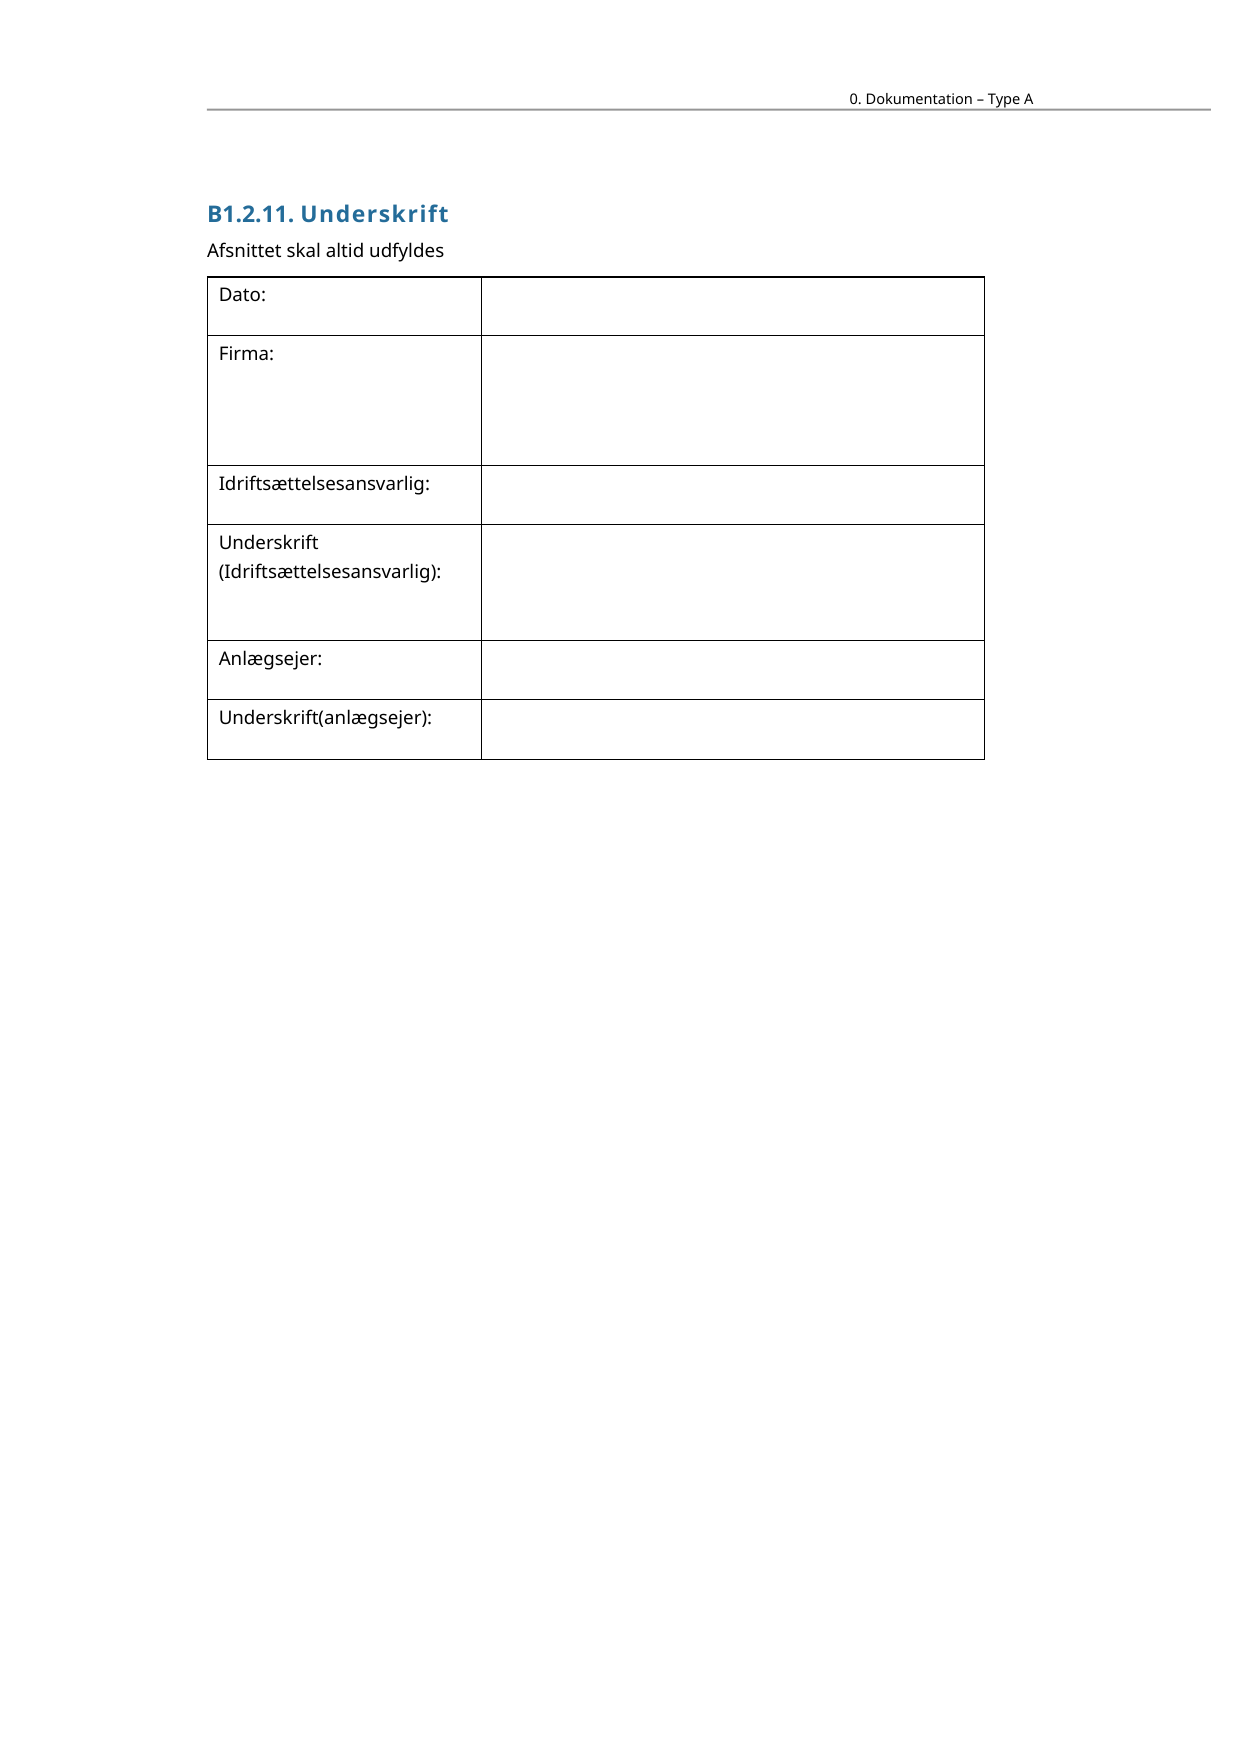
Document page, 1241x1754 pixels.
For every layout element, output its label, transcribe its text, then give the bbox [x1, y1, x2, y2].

table_cell [482, 336, 984, 465]
table_cell Anlægsejer: [208, 641, 481, 699]
table_cell Firma: [208, 336, 481, 465]
table_cell Underskrift (Idriftsættelsesansvarlig): [208, 525, 481, 640]
table_cell [482, 700, 984, 758]
table_cell Underskrift(anlægsejer): [208, 700, 481, 758]
table_header Dato: [208, 278, 481, 335]
table_cell Idriftsættelsesansvarlig: [208, 466, 481, 524]
table_cell [482, 466, 984, 524]
table_cell [482, 641, 984, 699]
text Afsnittet skal altid udfyldes [207, 233, 1033, 263]
table_cell [482, 525, 984, 640]
text Underskrift [207, 198, 1033, 229]
table_header [482, 278, 984, 335]
